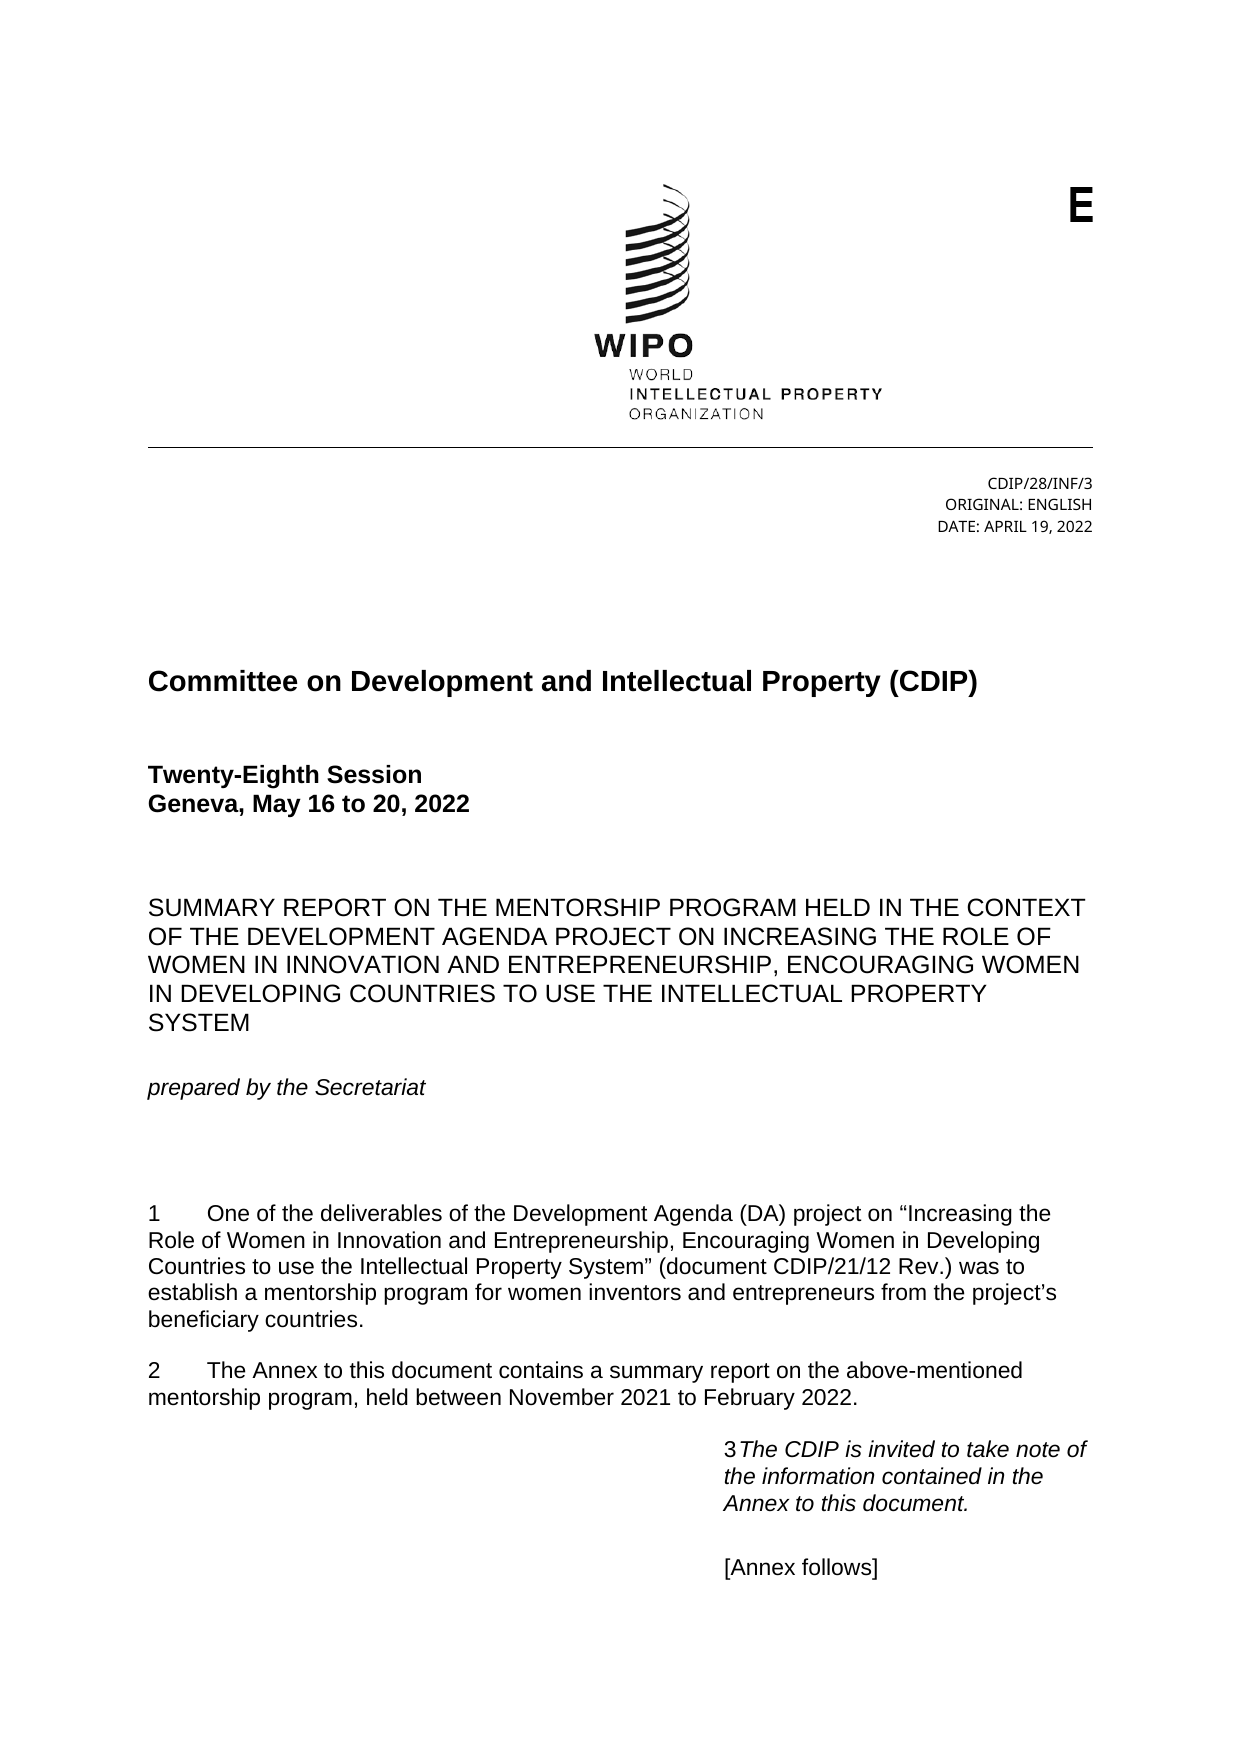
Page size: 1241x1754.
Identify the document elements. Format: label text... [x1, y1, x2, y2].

text One of the deliverables of the Development Agenda (DA) project on “Increasing the Role of Women in Innovation and Entrepreneurship, Encouraging Women in Developing Countries to use the Intellectual Property System” (document CDIP/21/12 Rev.) was to establish a mentorship program for women inventors and entrepreneurs from the project’s beneficiary countries. [148, 1200, 1093, 1332]
picture [593, 177, 1093, 424]
text The CDIP is invited to take note of the information contained in the Annex to this document. [724, 1435, 1093, 1516]
subtitle Committee on Development and Intellectual Property (CDIP) [148, 664, 1093, 698]
text Twenty-Eighth Session Geneva, May 16 to 20, 2022 [148, 760, 1093, 818]
text The Annex to this document contains a summary report on the above-mentioned mentorship program, held between November 2021 to February 2022. [148, 1357, 1093, 1410]
text CDIP/28/INF/3 [148, 473, 1093, 494]
text [Annex follows] [724, 1553, 1093, 1580]
text prepared by the Secretariat [148, 1074, 1093, 1100]
text DATE: april 19, 2022 [148, 515, 1093, 537]
text SUMMARY REPORT ON THE MENTORSHIP PROGRAM HELD IN THE CONTEXT OF THE DEVELOPMENT AGENDA PROJECT ON INCREASING THE ROLE OF WOMEN IN INNOVATION AND ENTREPRENEURSHIP, ENCOURAGING WOMEN IN DEVELOPING COUNTRIES TO USE THE INTELLECTUAL PROPERTY SYSTEM [148, 893, 1093, 1036]
text ORIGINAL: ENGLISH [148, 494, 1093, 515]
